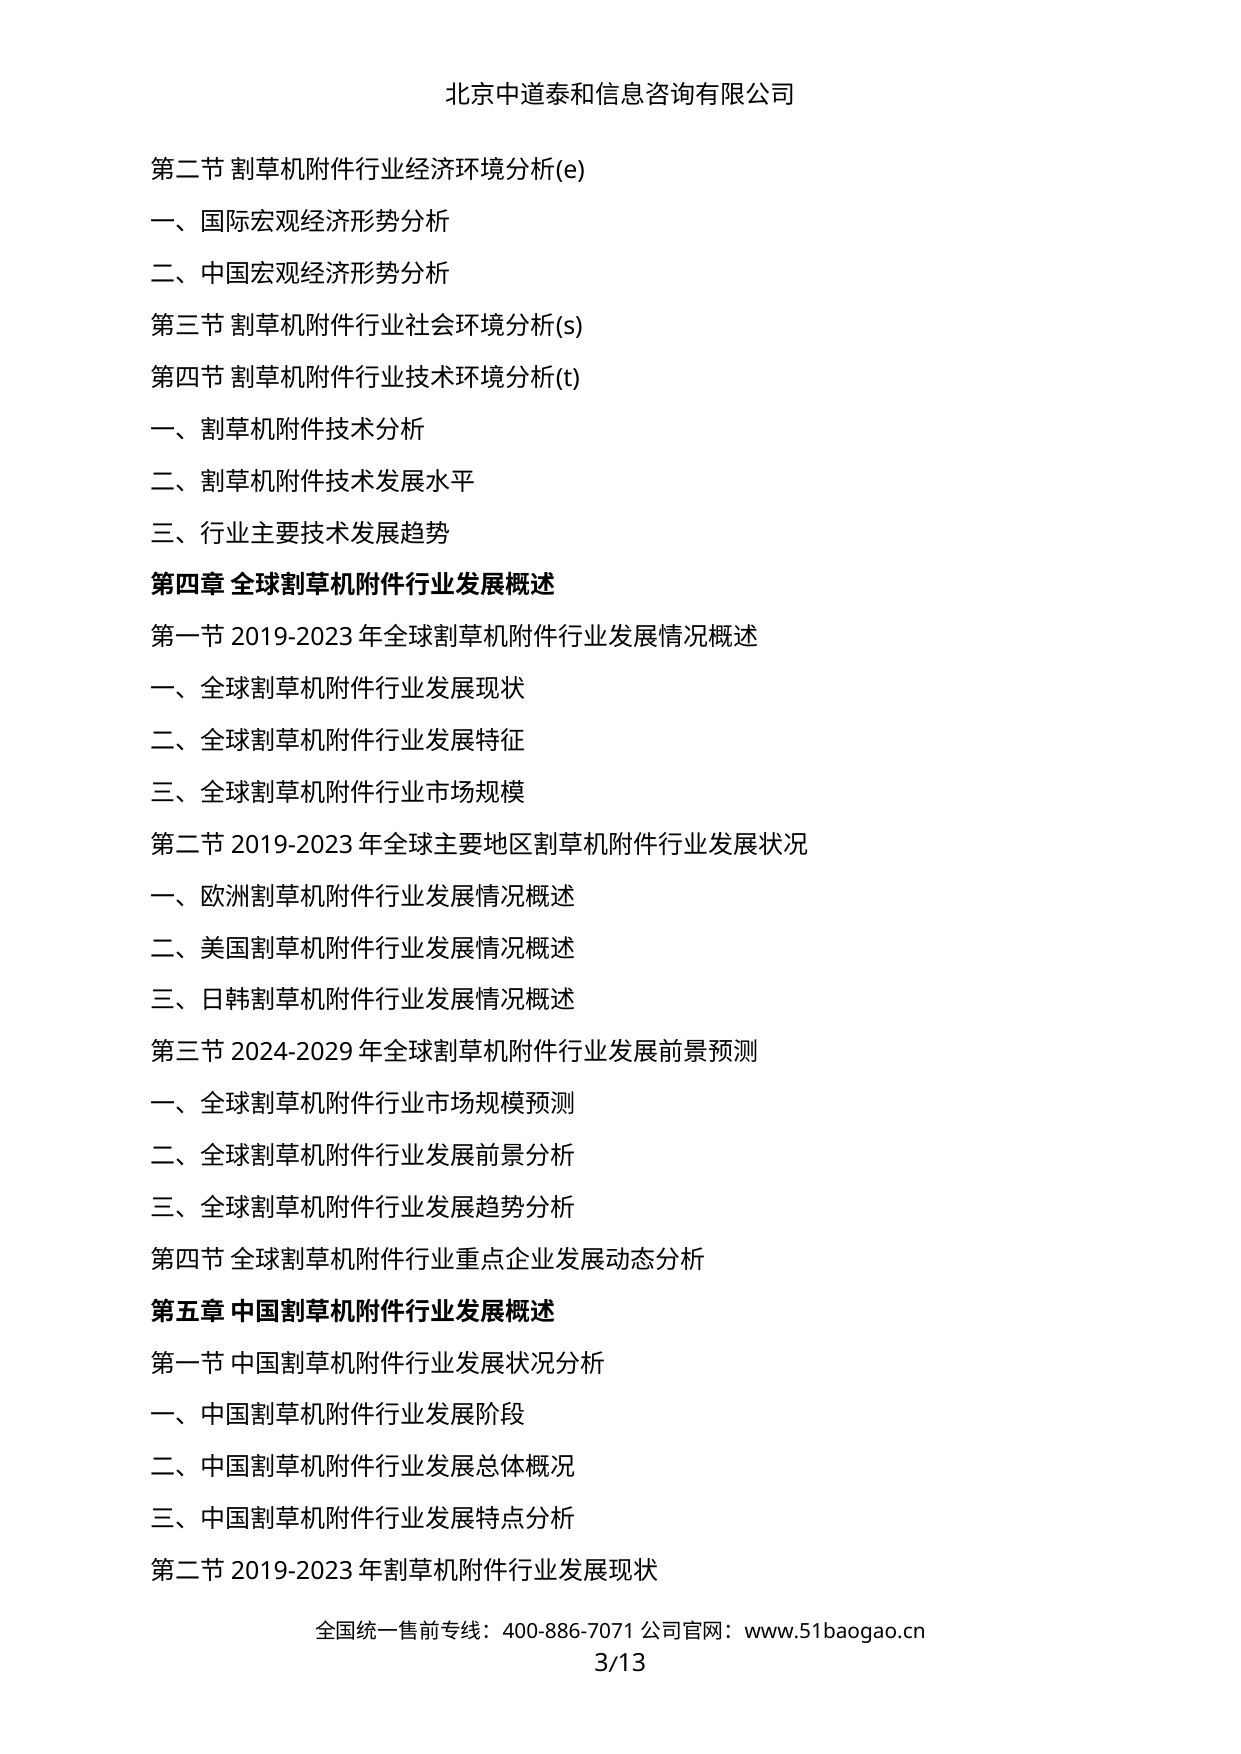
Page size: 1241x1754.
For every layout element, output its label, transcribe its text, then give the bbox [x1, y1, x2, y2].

text 第四节 全球割草机附件行业重点企业发展动态分析 [150, 1239, 1090, 1276]
text 三、日韩割草机附件行业发展情况概述 [150, 980, 1090, 1016]
text 二、割草机附件技术发展水平 [150, 461, 1090, 497]
text 第四章 全球割草机附件行业发展概述 [150, 565, 1090, 601]
text 一、欧洲割草机附件行业发展情况概述 [150, 876, 1090, 912]
text 二、中国宏观经济形势分析 [150, 254, 1090, 290]
text 一、全球割草机附件行业发展现状 [150, 669, 1090, 705]
text 三、行业主要技术发展趋势 [150, 513, 1090, 549]
text 第二节 割草机附件行业经济环境分析(e) [150, 150, 1090, 186]
text 第一节 2019-2023年全球割草机附件行业发展情况概述 [150, 617, 1090, 653]
text 二、中国割草机附件行业发展总体概况 [150, 1447, 1090, 1483]
text 一、国际宏观经济形势分析 [150, 202, 1090, 238]
text 一、全球割草机附件行业市场规模预测 [150, 1084, 1090, 1120]
text 第三节 割草机附件行业社会环境分析(s) [150, 306, 1090, 342]
text 一、割草机附件技术分析 [150, 409, 1090, 446]
text 三、全球割草机附件行业发展趋势分析 [150, 1187, 1090, 1224]
text 二、全球割草机附件行业发展前景分析 [150, 1136, 1090, 1172]
text 第二节 2019-2023年全球主要地区割草机附件行业发展状况 [150, 824, 1090, 861]
text 一、中国割草机附件行业发展阶段 [150, 1395, 1090, 1431]
text 三、中国割草机附件行业发展特点分析 [150, 1499, 1090, 1535]
text 第二节 2019-2023年割草机附件行业发展现状 [150, 1551, 1090, 1587]
text 二、全球割草机附件行业发展特征 [150, 721, 1090, 757]
text 第一节 中国割草机附件行业发展状况分析 [150, 1343, 1090, 1379]
text 三、全球割草机附件行业市场规模 [150, 772, 1090, 809]
text 第四节 割草机附件行业技术环境分析(t) [150, 357, 1090, 394]
text 第五章 中国割草机附件行业发展概述 [150, 1291, 1090, 1327]
text 第三节 2024-2029年全球割草机附件行业发展前景预测 [150, 1032, 1090, 1068]
text 二、美国割草机附件行业发展情况概述 [150, 928, 1090, 964]
